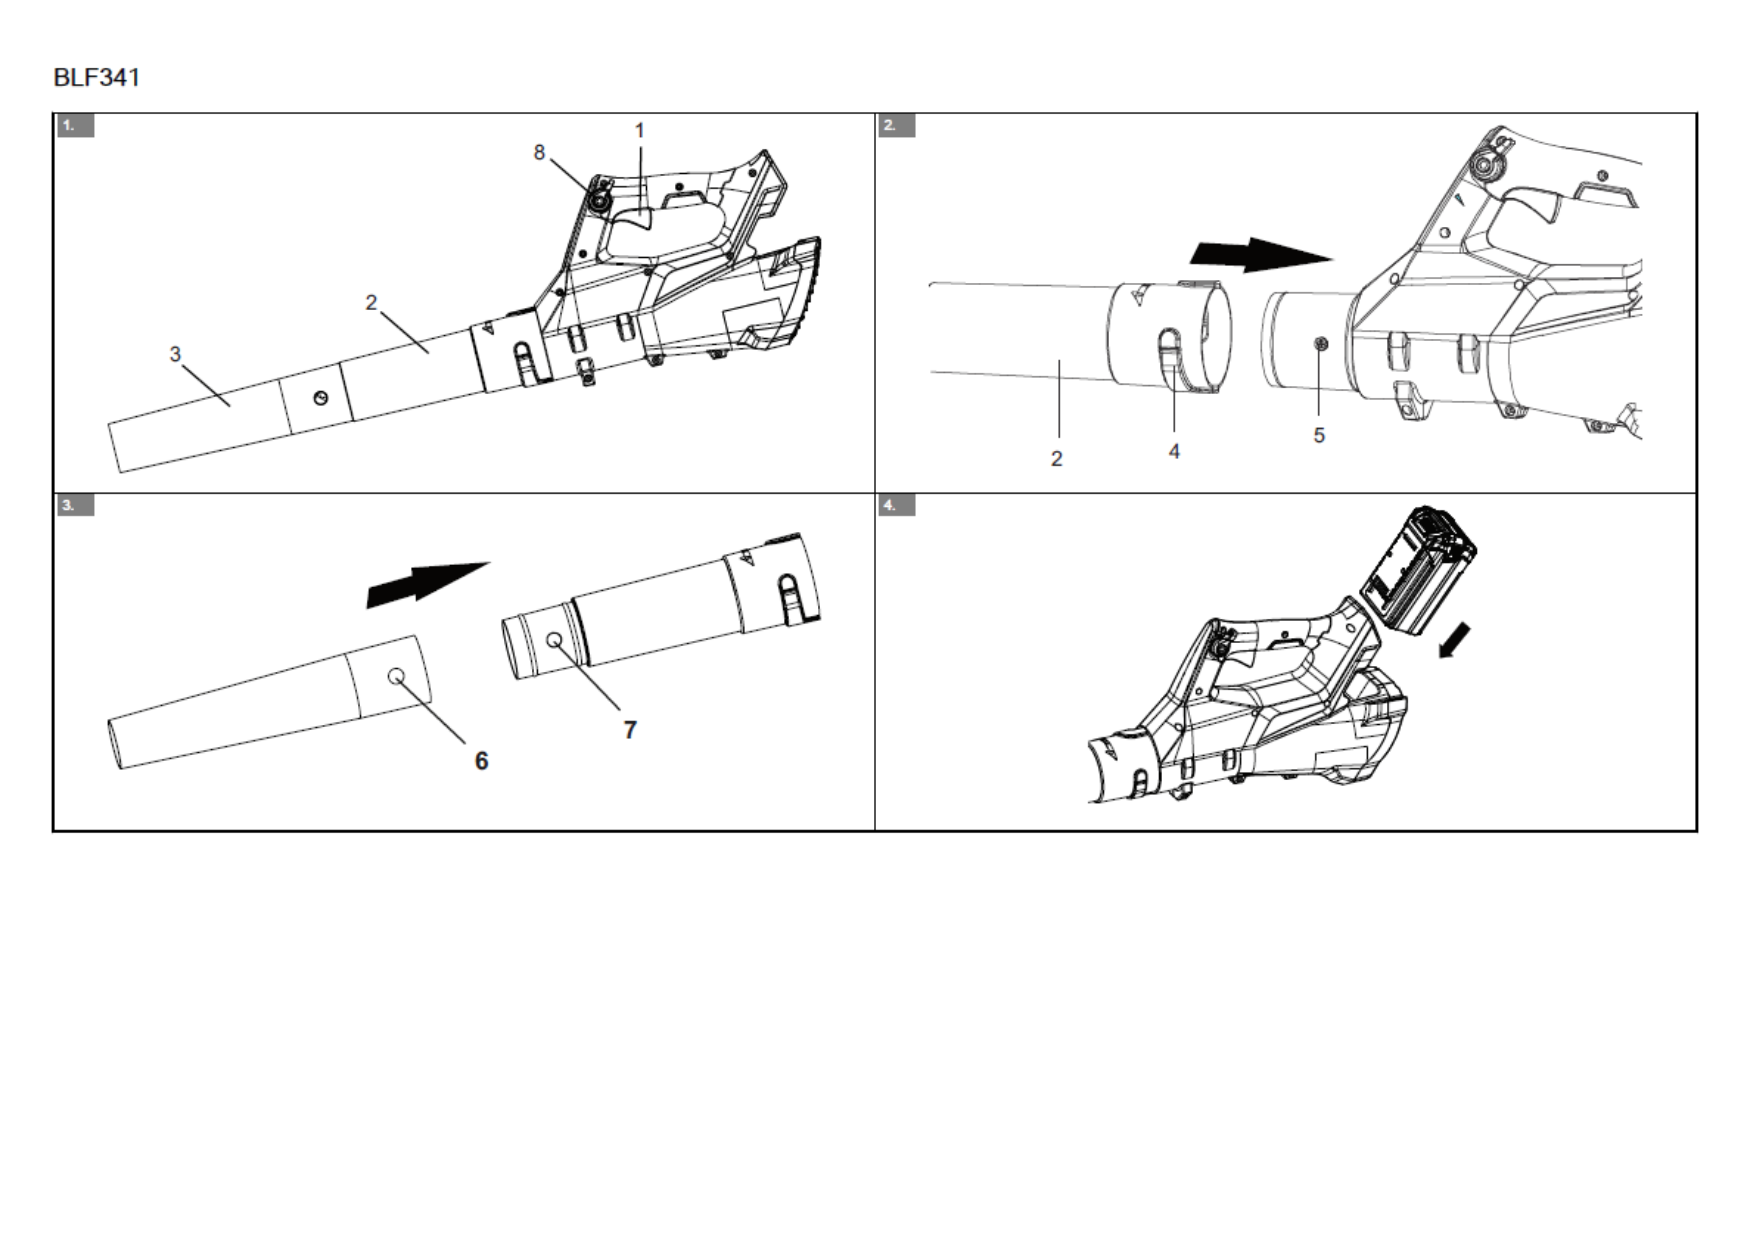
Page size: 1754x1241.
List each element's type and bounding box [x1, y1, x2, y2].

picture [47, 61, 1703, 836]
